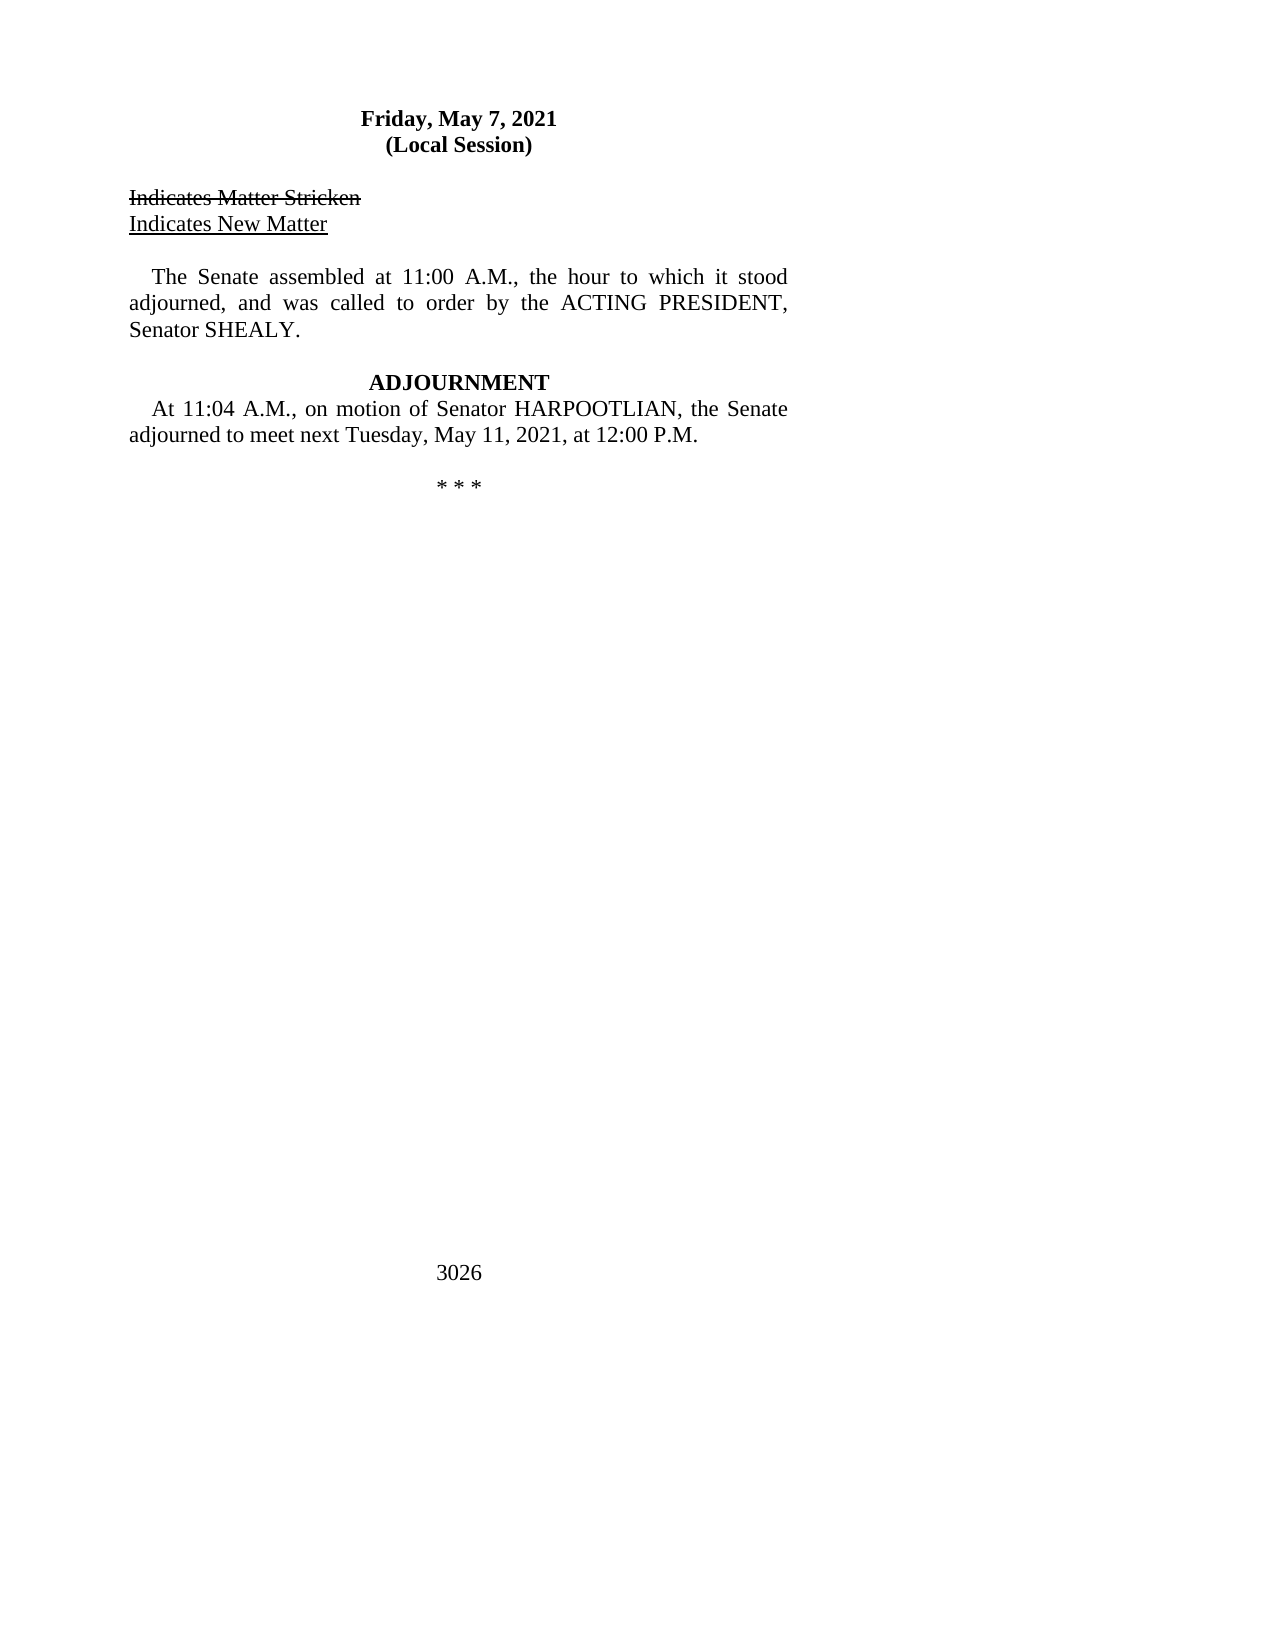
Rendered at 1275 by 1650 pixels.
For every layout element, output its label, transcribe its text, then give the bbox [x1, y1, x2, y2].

text Indicates New Matter [129, 210, 789, 237]
text Indicates Matter Stricken [129, 184, 789, 210]
text (Local Session) [129, 131, 789, 158]
text * * * [129, 474, 789, 500]
text At 11:04 A.M., on motion of Senator HARPOOTLIAN, the Senate adjourned to meet next Tuesday, May 11, 2021, at 12:00 P.M. [129, 395, 789, 448]
text The Senate assembled at 11:00 A.M., the hour to which it stood adjourned, and was called to order by the ACTING PRESIDENT, Senator SHEALY. [129, 263, 789, 342]
text Friday, May 7, 2021 [129, 105, 789, 131]
text ADJOURNMENT [129, 368, 789, 395]
